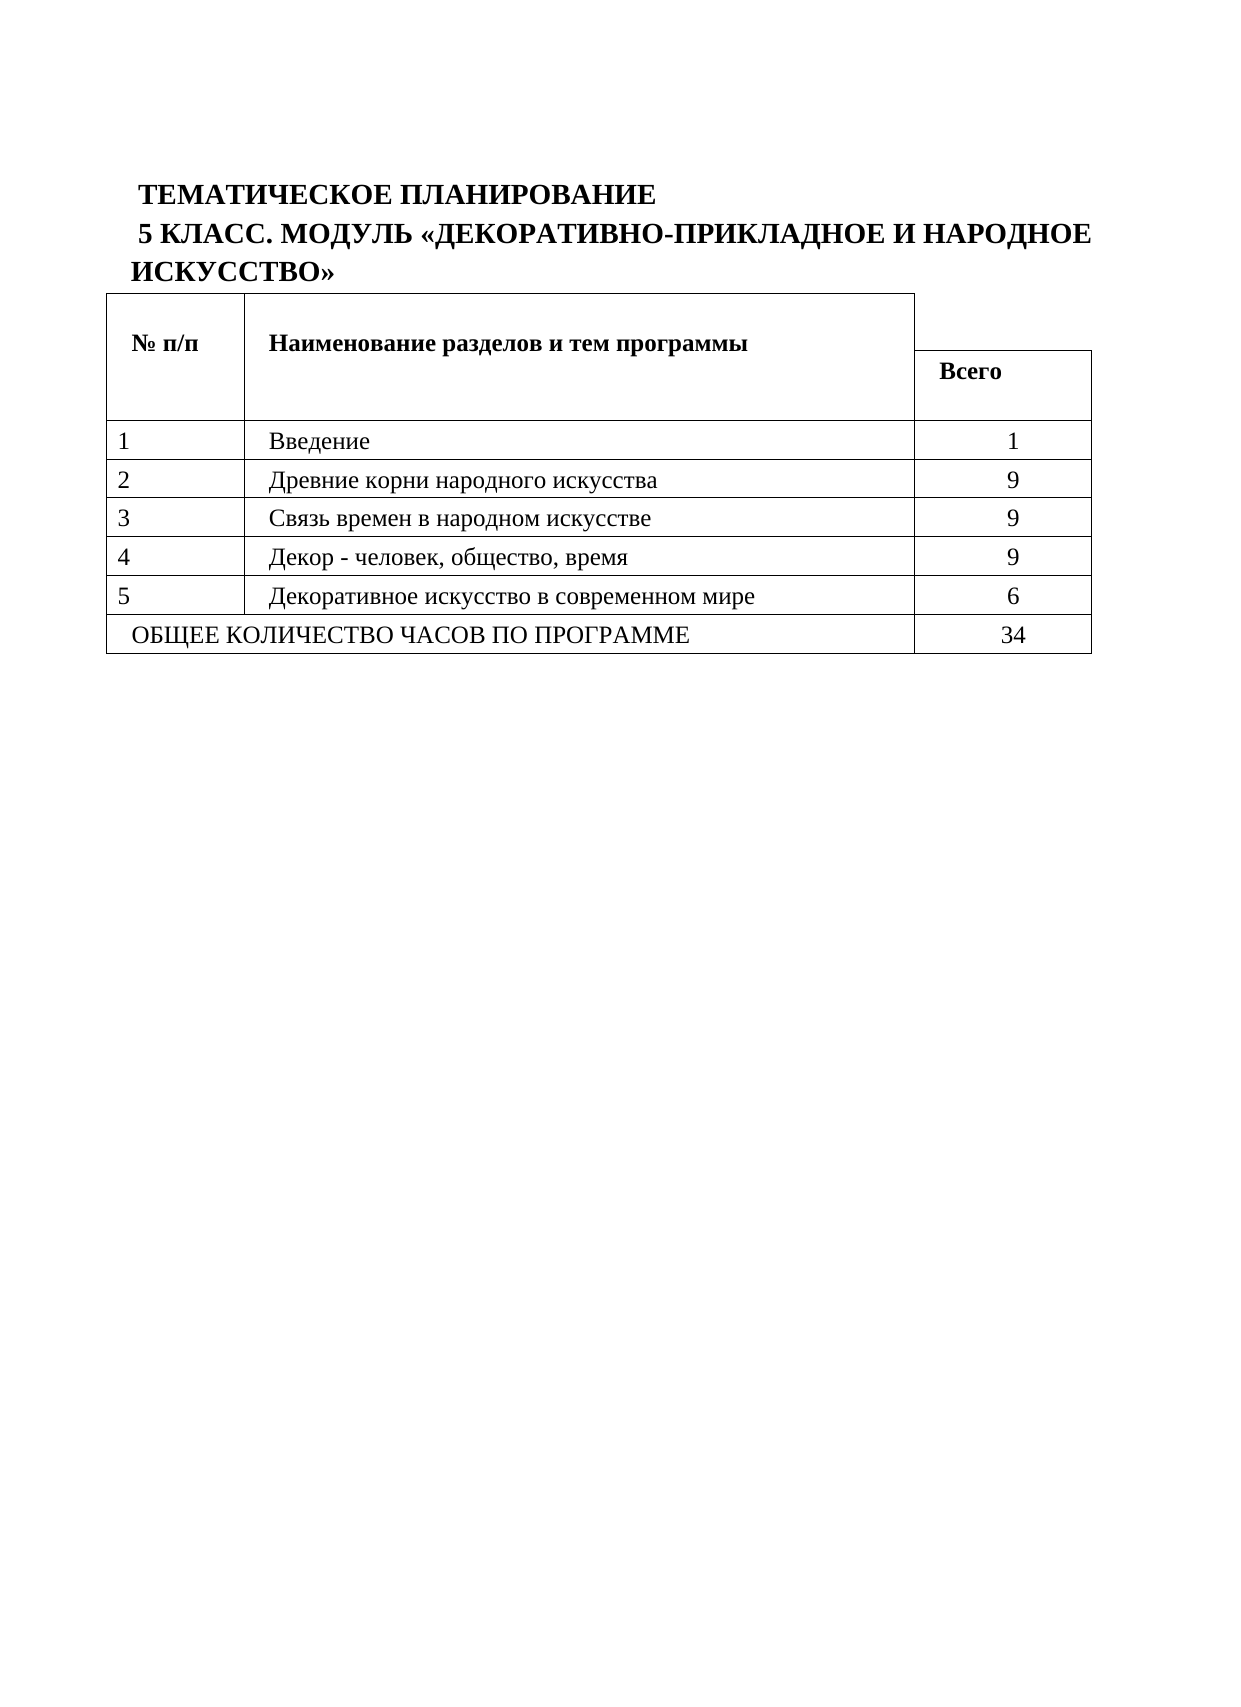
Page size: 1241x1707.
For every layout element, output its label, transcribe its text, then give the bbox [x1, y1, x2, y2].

table_cell 9 [915, 460, 1091, 497]
table_cell ОБЩЕЕ КОЛИЧЕСТВО ЧАСОВ ПО ПРОГРАММЕ [107, 615, 914, 653]
table_cell 9 [915, 498, 1091, 536]
table_header Наименование разделов и тем программы [245, 294, 914, 419]
table_cell 4 [107, 537, 244, 575]
table_cell Введение [245, 421, 914, 458]
text 5 КЛАСС. МОДУЛЬ «ДЕКОРАТИВНО-ПРИКЛАДНОЕ И НАРОДНОЕ ИСКУССТВО» [131, 216, 1122, 288]
table_cell 2 [107, 460, 244, 497]
table_cell 5 [107, 576, 244, 614]
table_cell 34 [915, 615, 1091, 653]
table_cell Всего [915, 351, 1091, 419]
table_cell 1 [915, 421, 1091, 458]
text ТЕМАТИЧЕСКОЕ ПЛАНИРОВАНИЕ [131, 177, 1122, 211]
table_cell Древние корни народного искусства [245, 460, 914, 497]
table_cell 3 [107, 498, 244, 536]
table_cell 1 [107, 421, 244, 458]
table_cell 6 [915, 576, 1091, 614]
table_cell Декоративное искусство в современном мире [245, 576, 914, 614]
table_header № п/п [107, 294, 244, 419]
table_cell Связь времен в народном искусстве [245, 498, 914, 536]
table_cell Декор - человек, общество, время [245, 537, 914, 575]
table_cell 9 [915, 537, 1091, 575]
